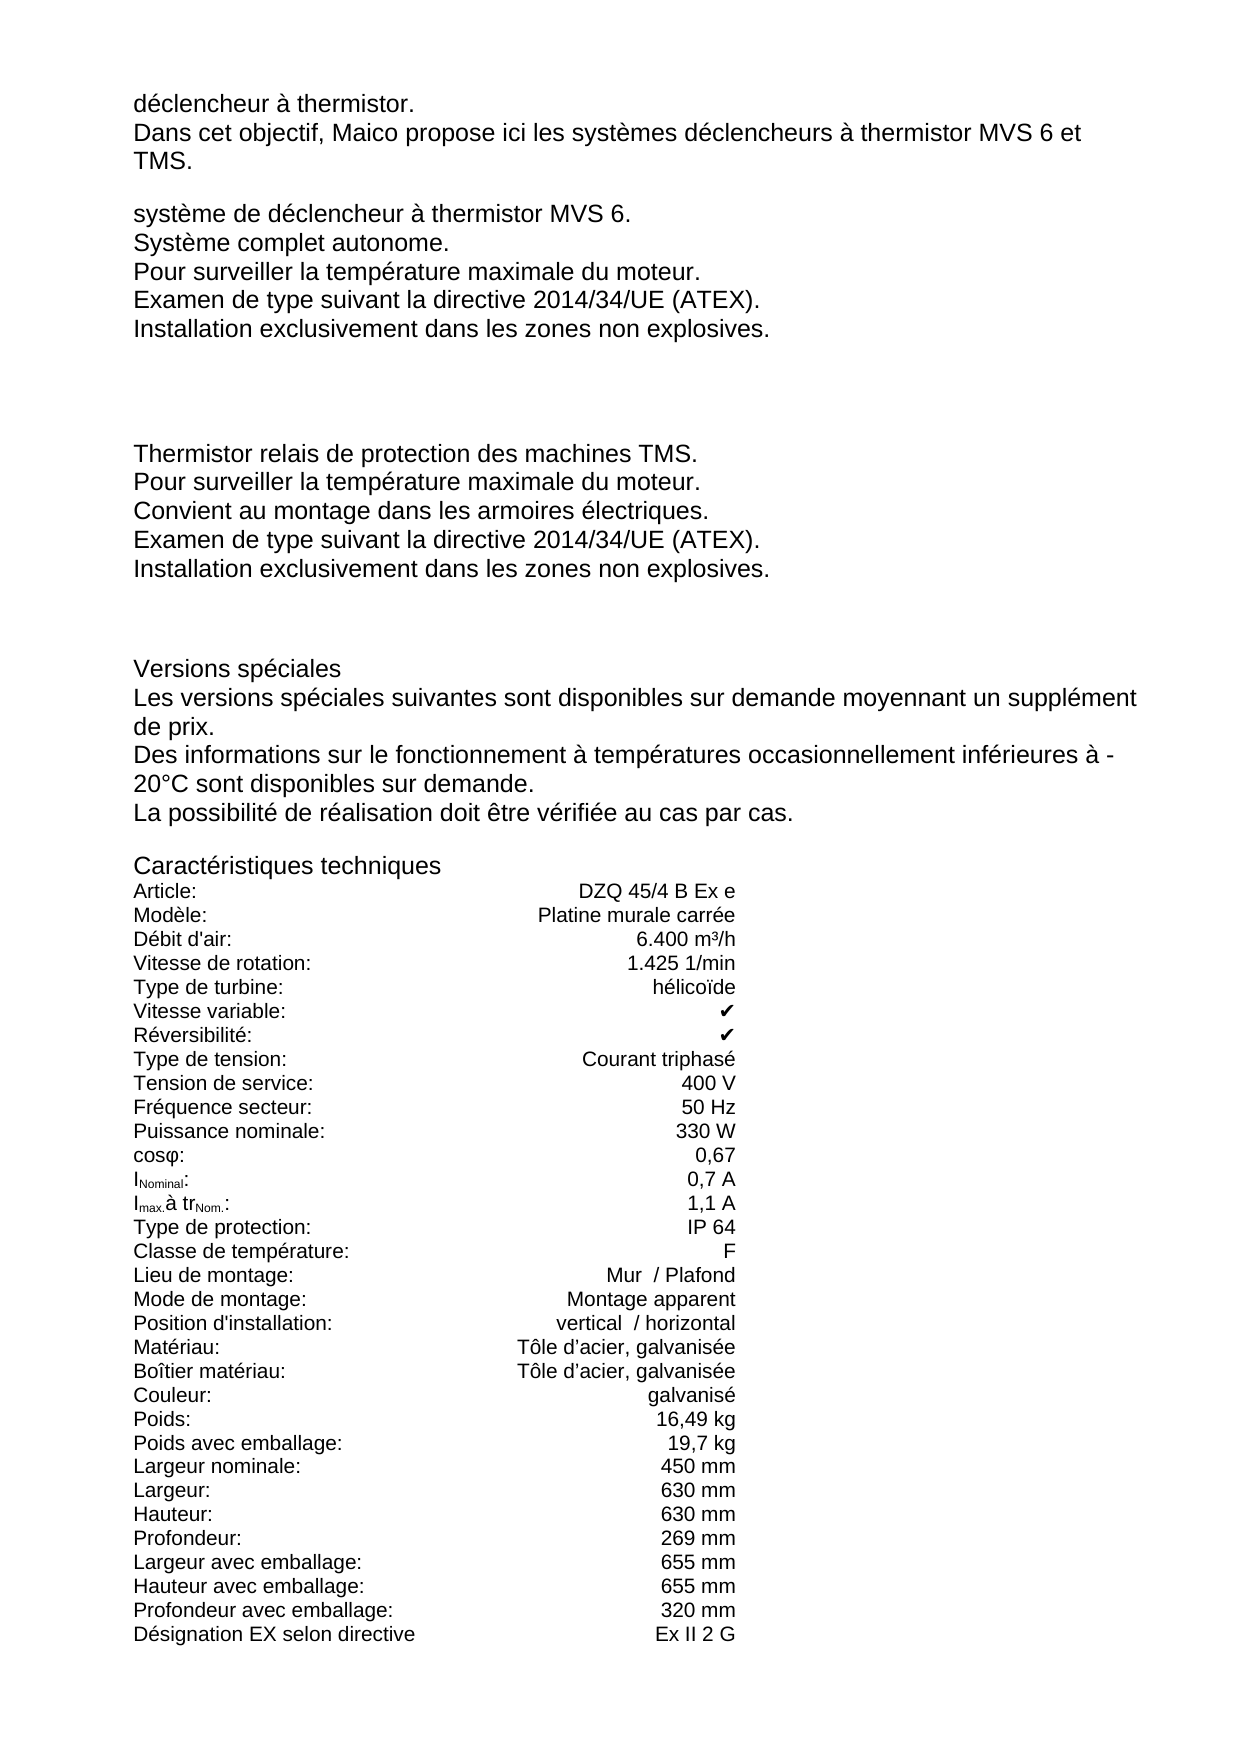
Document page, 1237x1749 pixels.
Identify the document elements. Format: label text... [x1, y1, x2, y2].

table_cell 6.400 m³/h [434, 927, 747, 951]
table_header DZQ 45/4 B Ex e [434, 879, 747, 903]
table_cell Profondeur: [122, 1526, 434, 1550]
text Pour surveiller la température maximale du moteur. [133, 256, 1148, 285]
text Des informations sur le fonctionnement à températures occasionnellement inférieures à -20°C sont disponibles sur demande. [133, 740, 1148, 798]
table_cell 630 mm [434, 1478, 747, 1502]
table_cell 630 mm [434, 1502, 747, 1526]
table_cell Courant triphasé [434, 1047, 747, 1071]
table_cell Couleur: [122, 1383, 434, 1406]
table_cell Vitesse de rotation: [122, 951, 434, 975]
table_cell Position d'installation: [122, 1311, 434, 1334]
table_cell 655 mm [434, 1550, 747, 1574]
table_cell 320 mm [434, 1598, 747, 1622]
table_cell Tôle d’acier, galvanisée [434, 1335, 747, 1358]
text Pour surveiller la température maximale du moteur. [133, 467, 1148, 496]
table_cell Type de tension: [122, 1047, 434, 1071]
table_cell Largeur nominale: [122, 1454, 434, 1478]
table_cell 400 V [434, 1071, 747, 1095]
text Caractéristiques techniques [133, 851, 1148, 879]
table_cell 50 Hz [434, 1095, 747, 1119]
table_cell Classe de température: [122, 1239, 434, 1263]
table_cell galvanisé [434, 1383, 747, 1406]
table_cell 450 mm [434, 1454, 747, 1478]
table_cell Boîtier matériau: [122, 1359, 434, 1382]
text Examen de type suivant la directive 2014/34/UE (ATEX). [133, 525, 1148, 553]
table_cell Ex II 2 G [434, 1622, 747, 1646]
table_cell Modèle: [122, 903, 434, 927]
table_cell IP 64 [434, 1215, 747, 1239]
text Thermistor relais de protection des machines TMS. [133, 438, 1148, 467]
table_cell Platine murale carrée [434, 903, 747, 927]
table_cell Mur / Plafond [434, 1263, 747, 1287]
table_cell 16,49 kg [434, 1406, 747, 1430]
table_cell 330 W [434, 1119, 747, 1143]
table_header Article: [122, 879, 434, 903]
table_cell 1.425 1/min [434, 951, 747, 975]
table_cell ✔ [434, 999, 747, 1023]
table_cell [122, 1622, 434, 1646]
table_cell 655 mm [434, 1574, 747, 1598]
table_cell Type de turbine: [122, 975, 434, 999]
table_cell INominal: [122, 1167, 434, 1191]
table_cell Tôle d’acier, galvanisée [434, 1359, 747, 1382]
table_cell Fréquence secteur: [122, 1095, 434, 1119]
table_cell Mode de montage: [122, 1287, 434, 1311]
text Examen de type suivant la directive 2014/34/UE (ATEX). [133, 285, 1148, 314]
table_cell vertical / horizontal [434, 1311, 747, 1334]
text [133, 89, 1148, 117]
table_cell Hauteur avec emballage: [122, 1574, 434, 1598]
table_cell Matériau: [122, 1335, 434, 1358]
text Versions spéciales [133, 654, 1148, 683]
table_cell 0,67 [434, 1143, 747, 1167]
table_cell Poids: [122, 1406, 434, 1430]
table_cell Tension de service: [122, 1071, 434, 1095]
text Dans cet objectif, Maico propose ici les systèmes déclencheurs à thermistor MVS 6 et TMS. [133, 117, 1148, 175]
text Installation exclusivement dans les zones non explosives. [133, 553, 1148, 582]
table_cell 0,7 A [434, 1167, 747, 1191]
table_cell 269 mm [434, 1526, 747, 1550]
text Système complet autonome. [133, 228, 1148, 256]
text Convient au montage dans les armoires électriques. [133, 496, 1148, 525]
table_cell 1,1 A [434, 1191, 747, 1215]
table_cell Largeur avec emballage: [122, 1550, 434, 1574]
table_cell Poids avec emballage: [122, 1430, 434, 1454]
text Les versions spéciales suivantes sont disponibles sur demande moyennant un supplément de prix. [133, 683, 1148, 740]
text Installation exclusivement dans les zones non explosives. [133, 314, 1148, 343]
table_cell Montage apparent [434, 1287, 747, 1311]
table_cell cosφ: [122, 1143, 434, 1167]
table_cell Vitesse variable: [122, 999, 434, 1023]
table_cell Largeur: [122, 1478, 434, 1502]
table_cell 19,7 kg [434, 1430, 747, 1454]
table_cell hélicoïde [434, 975, 747, 999]
table_cell Lieu de montage: [122, 1263, 434, 1287]
table_cell Puissance nominale: [122, 1119, 434, 1143]
text La possibilité de réalisation doit être vérifiée au cas par cas. [133, 798, 1148, 827]
table_cell Débit d'air: [122, 927, 434, 951]
table_cell Imax.à trNom.: [122, 1191, 434, 1215]
table_cell Profondeur avec emballage: [122, 1598, 434, 1622]
text système de déclencheur à thermistor MVS 6. [133, 199, 1148, 228]
table_cell Type de protection: [122, 1215, 434, 1239]
table_cell Hauteur: [122, 1502, 434, 1526]
table_cell F [434, 1239, 747, 1263]
table_cell ✔ [434, 1023, 747, 1047]
table_cell Réversibilité: [122, 1023, 434, 1047]
